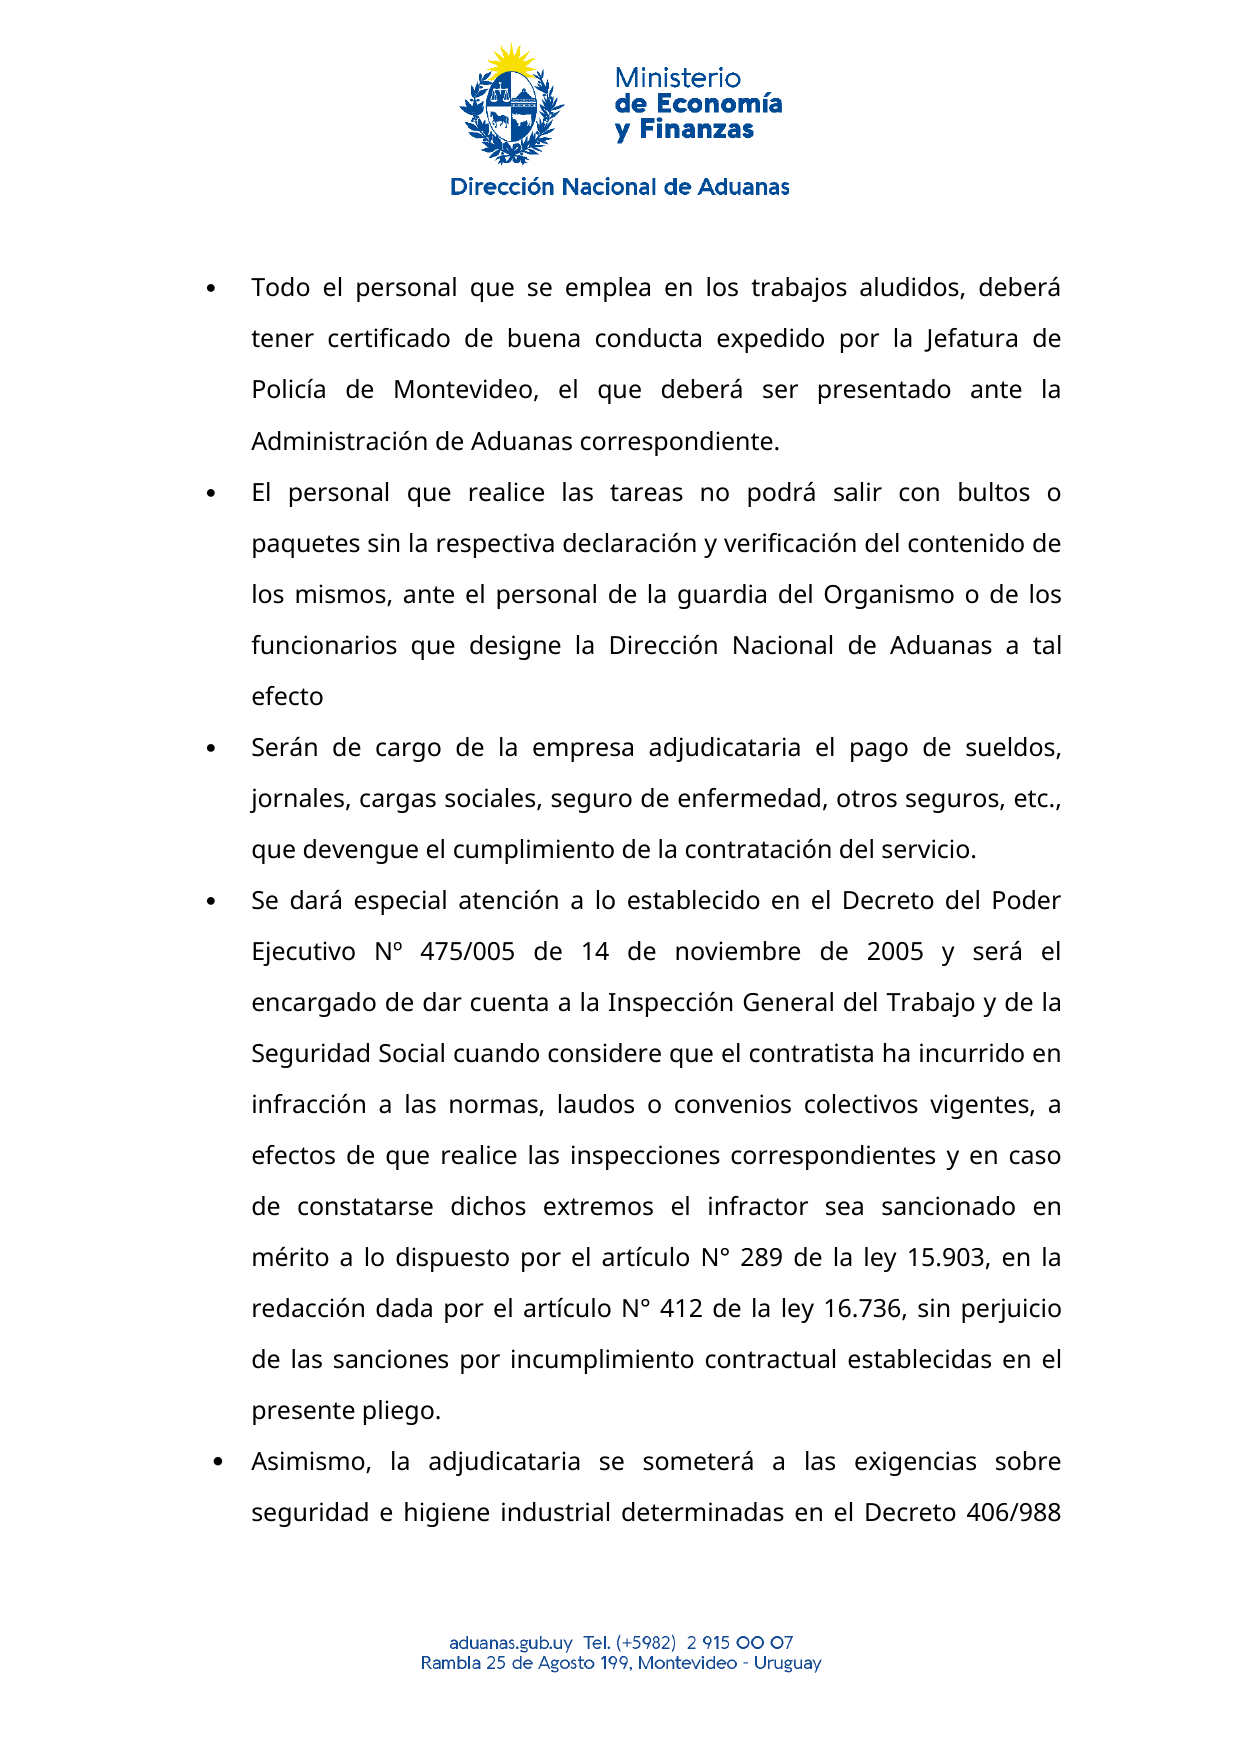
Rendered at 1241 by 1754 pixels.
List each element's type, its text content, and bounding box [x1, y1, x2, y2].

list El personal que realice las tareas no podrá salir con bultos o paquetes sin la respectiva declaración y verificación del contenido de los mismos, ante el personal de la guardia del Organismo o de los funcionarios que designe la Dirección Nacional de Aduanas a tal efecto [207, 474, 1063, 712]
picture [420, 1633, 822, 1673]
list Serán de cargo de la empresa adjudicataria el pago de sueldos, jornales, cargas sociales, seguro de enfermedad, otros seguros, etc., que devengue el cumplimiento de la contratación del servicio. [207, 729, 1063, 866]
list Se dará especial atención a lo establecido en el Decreto del Poder Ejecutivo Nº 475/005 de 14 de noviembre de 2005 y será el encargado de dar cuenta a la Inspección General del Trabajo y de la Seguridad Social cuando considere que el contratista ha incurrido en infracción a las normas, laudos o convenios colectivos vigentes, a efectos de que realice las inspecciones correspondientes y en caso de constatarse dichos extremos el infractor sea sancionado en mérito a lo dispuesto por el artículo N° 289 de la ley 15.903, en la redacción dada por el artículo N° 412 de la ley 16.736, sin perjuicio de las sanciones por incumplimiento contractual establecidas en el presente pliego. [207, 882, 1063, 1427]
picture [450, 43, 790, 200]
list Todo el personal que se emplea en los trabajos aludidos, deberá tener certificado de buena conducta expedido por la Jefatura de Policía de Montevideo, el que deberá ser presentado ante la Administración de Aduanas correspondiente. [207, 270, 1063, 457]
